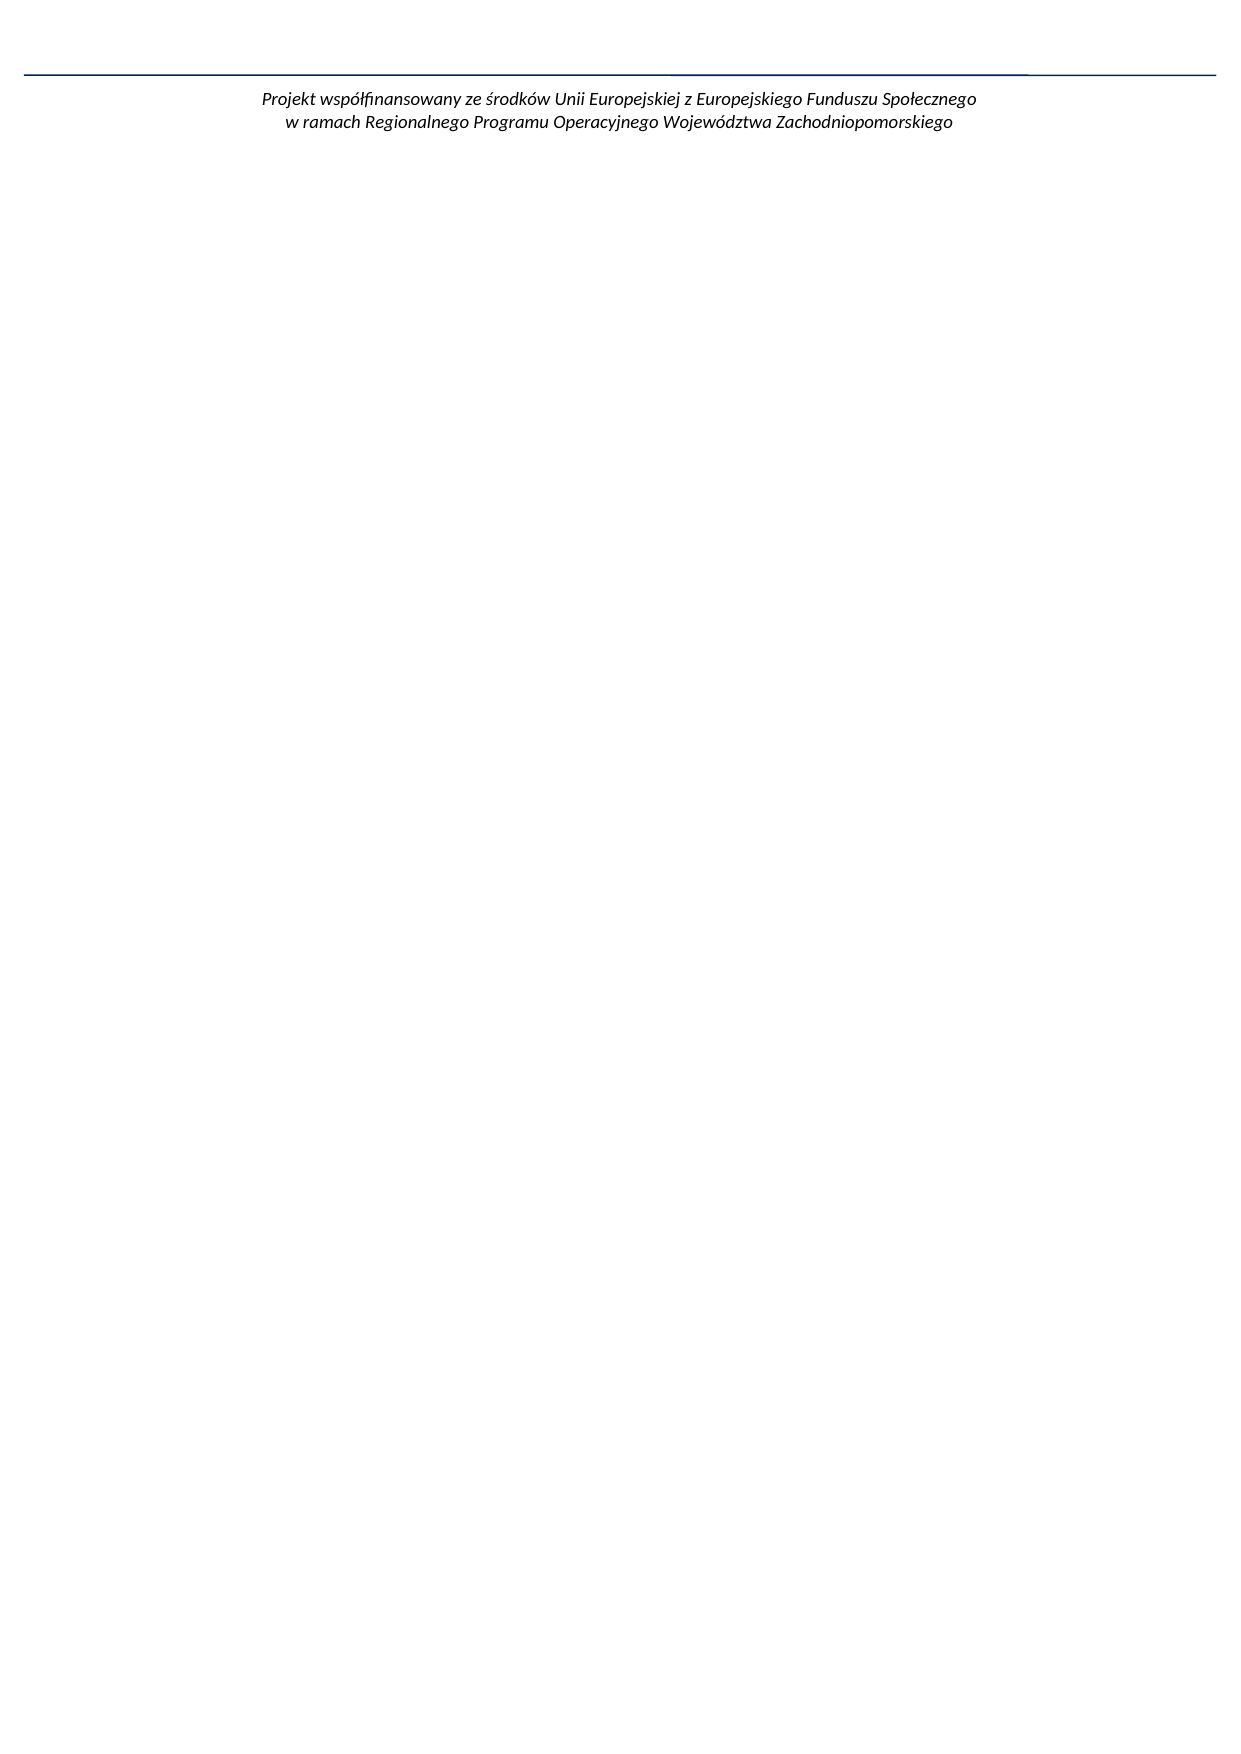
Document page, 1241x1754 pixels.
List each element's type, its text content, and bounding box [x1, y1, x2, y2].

text Projekt współfinansowany ze środków Unii Europejskiej z Europejskiego Funduszu Społecznego [89, 87, 1152, 110]
text w ramach Regionalnego Programu Operacyjnego Województwa Zachodniopomorskiego [89, 110, 1152, 133]
